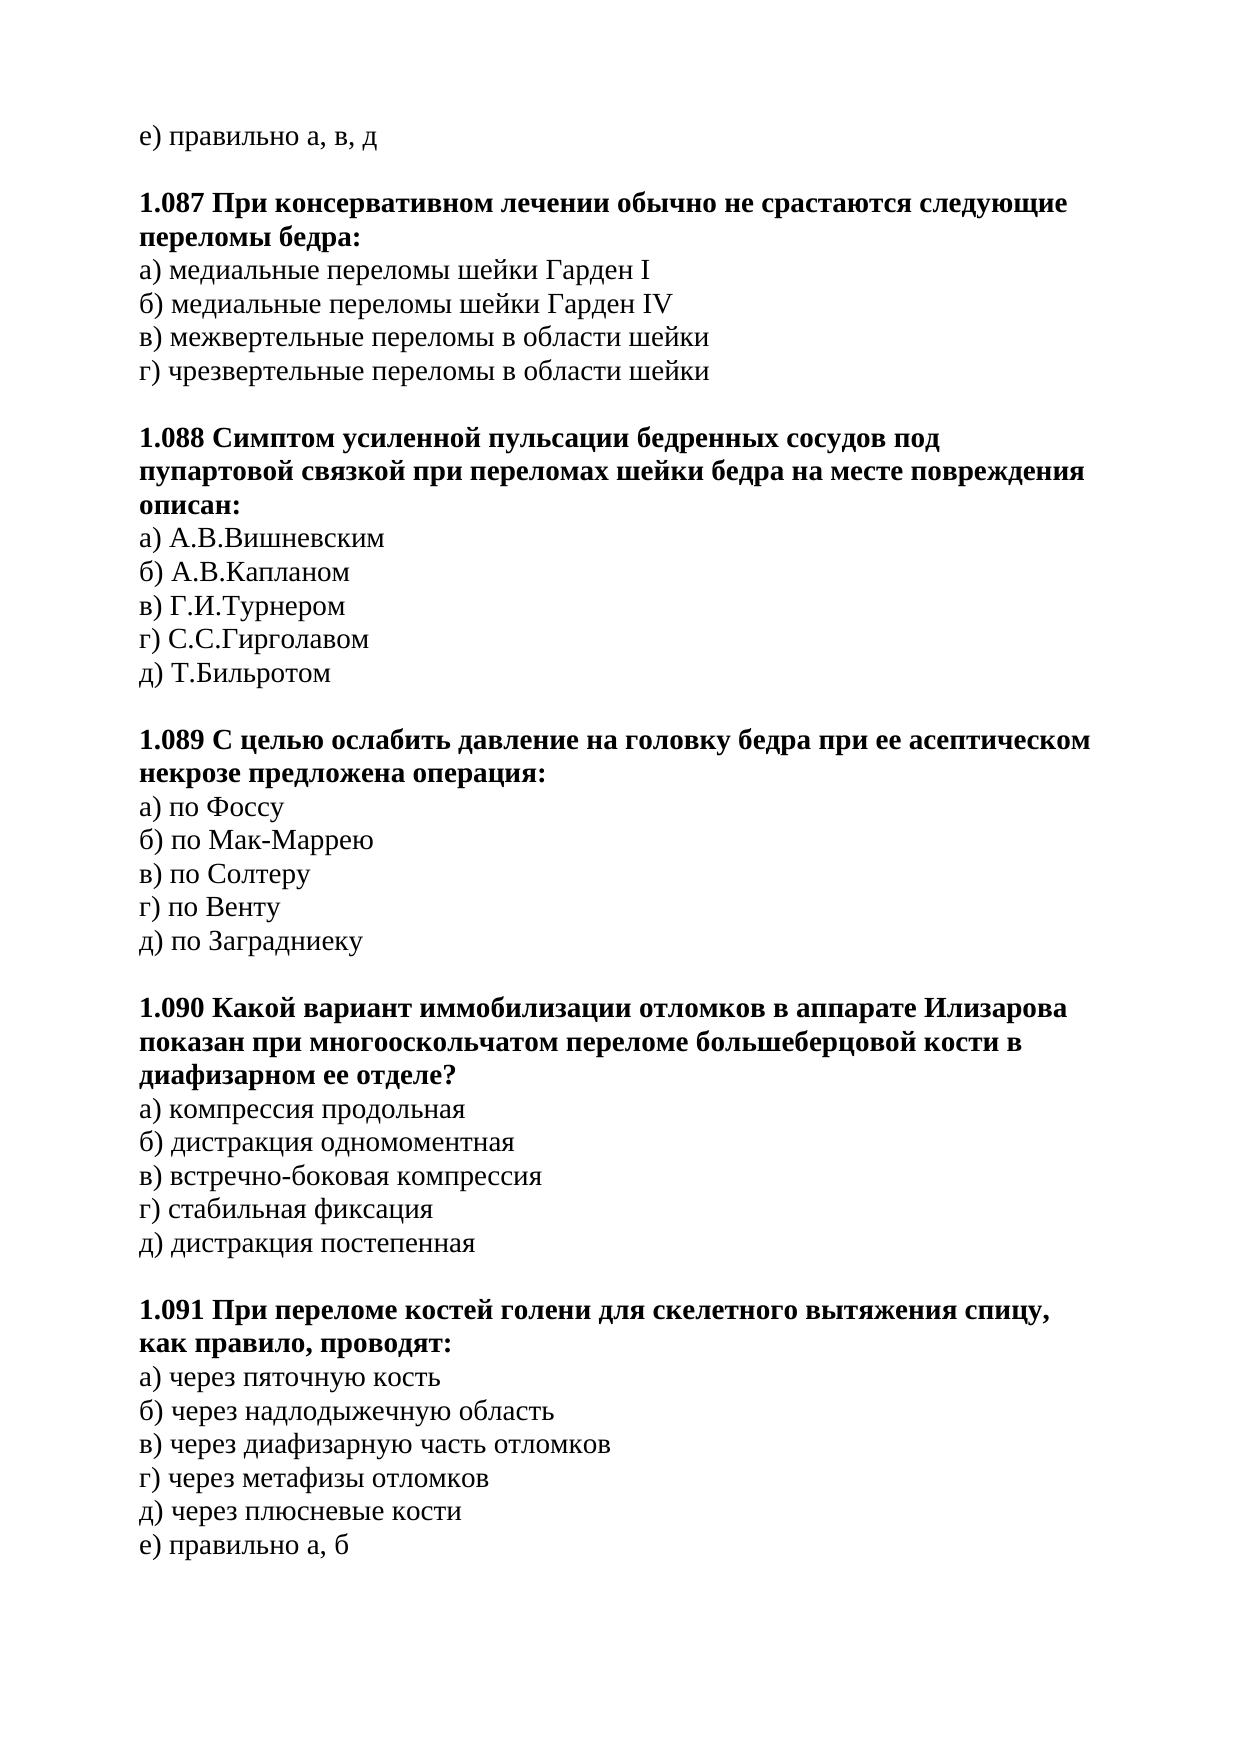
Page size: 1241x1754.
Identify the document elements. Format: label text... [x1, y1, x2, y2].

text 1.088 Симптом усиленной пульсации бедренных сосудов под пупартовой связкой при переломах шейки бедра на месте повреждения описан: [139, 420, 1101, 521]
text б) через надлодыжечную область [139, 1393, 1101, 1426]
text е) правильно а, в, д [139, 118, 1101, 152]
text г) по Венту [139, 889, 1101, 923]
text г) стабильная фиксация [139, 1191, 1101, 1225]
text б) медиальные переломы шейки Гарден IV [139, 286, 1101, 319]
text а) А.В.Вишневским [139, 521, 1101, 554]
text г) чрезвертельные переломы в области шейки [139, 353, 1101, 386]
text а) медиальные переломы шейки Гарден I [139, 252, 1101, 286]
text 1.087 При консервативном лечении обычно не срастаются следующие переломы бедра: [139, 185, 1101, 252]
text 1.091 При переломе костей голени для скелетного вытяжения спицу, как правило, проводят: [139, 1292, 1101, 1359]
text 1.090 Какой вариант иммобилизации отломков в аппарате Илизарова показан при многооскольчатом переломе большеберцовой кости в диафизарном ее отделе? [139, 990, 1101, 1091]
text б) А.В.Капланом [139, 554, 1101, 588]
text в) через диафизарную часть отломков [139, 1426, 1101, 1460]
text д) дистракция постепенная [139, 1225, 1101, 1258]
text б) по Мак-Маррею [139, 822, 1101, 856]
text а) компрессия продольная [139, 1091, 1101, 1124]
text г) С.С.Гирголавом [139, 621, 1101, 655]
text в) Г.И.Турнером [139, 588, 1101, 621]
text д) по Заградниеку [139, 923, 1101, 957]
text б) дистракция одномоментная [139, 1124, 1101, 1158]
text е) правильно а, б [139, 1527, 1101, 1560]
text а) по Фоссу [139, 789, 1101, 822]
text в) межвертельные переломы в области шейки [139, 319, 1101, 353]
text а) через пяточную кость [139, 1359, 1101, 1393]
text 1.089 С целью ослабить давление на головку бедра при ее асептическом некрозе предложена операция: [139, 722, 1101, 789]
text д) через плюсневые кости [139, 1493, 1101, 1527]
text в) встречно-боковая компрессия [139, 1158, 1101, 1191]
text д) Т.Бильротом [139, 655, 1101, 688]
text г) через метафизы отломков [139, 1460, 1101, 1493]
text в) по Солтеру [139, 856, 1101, 889]
